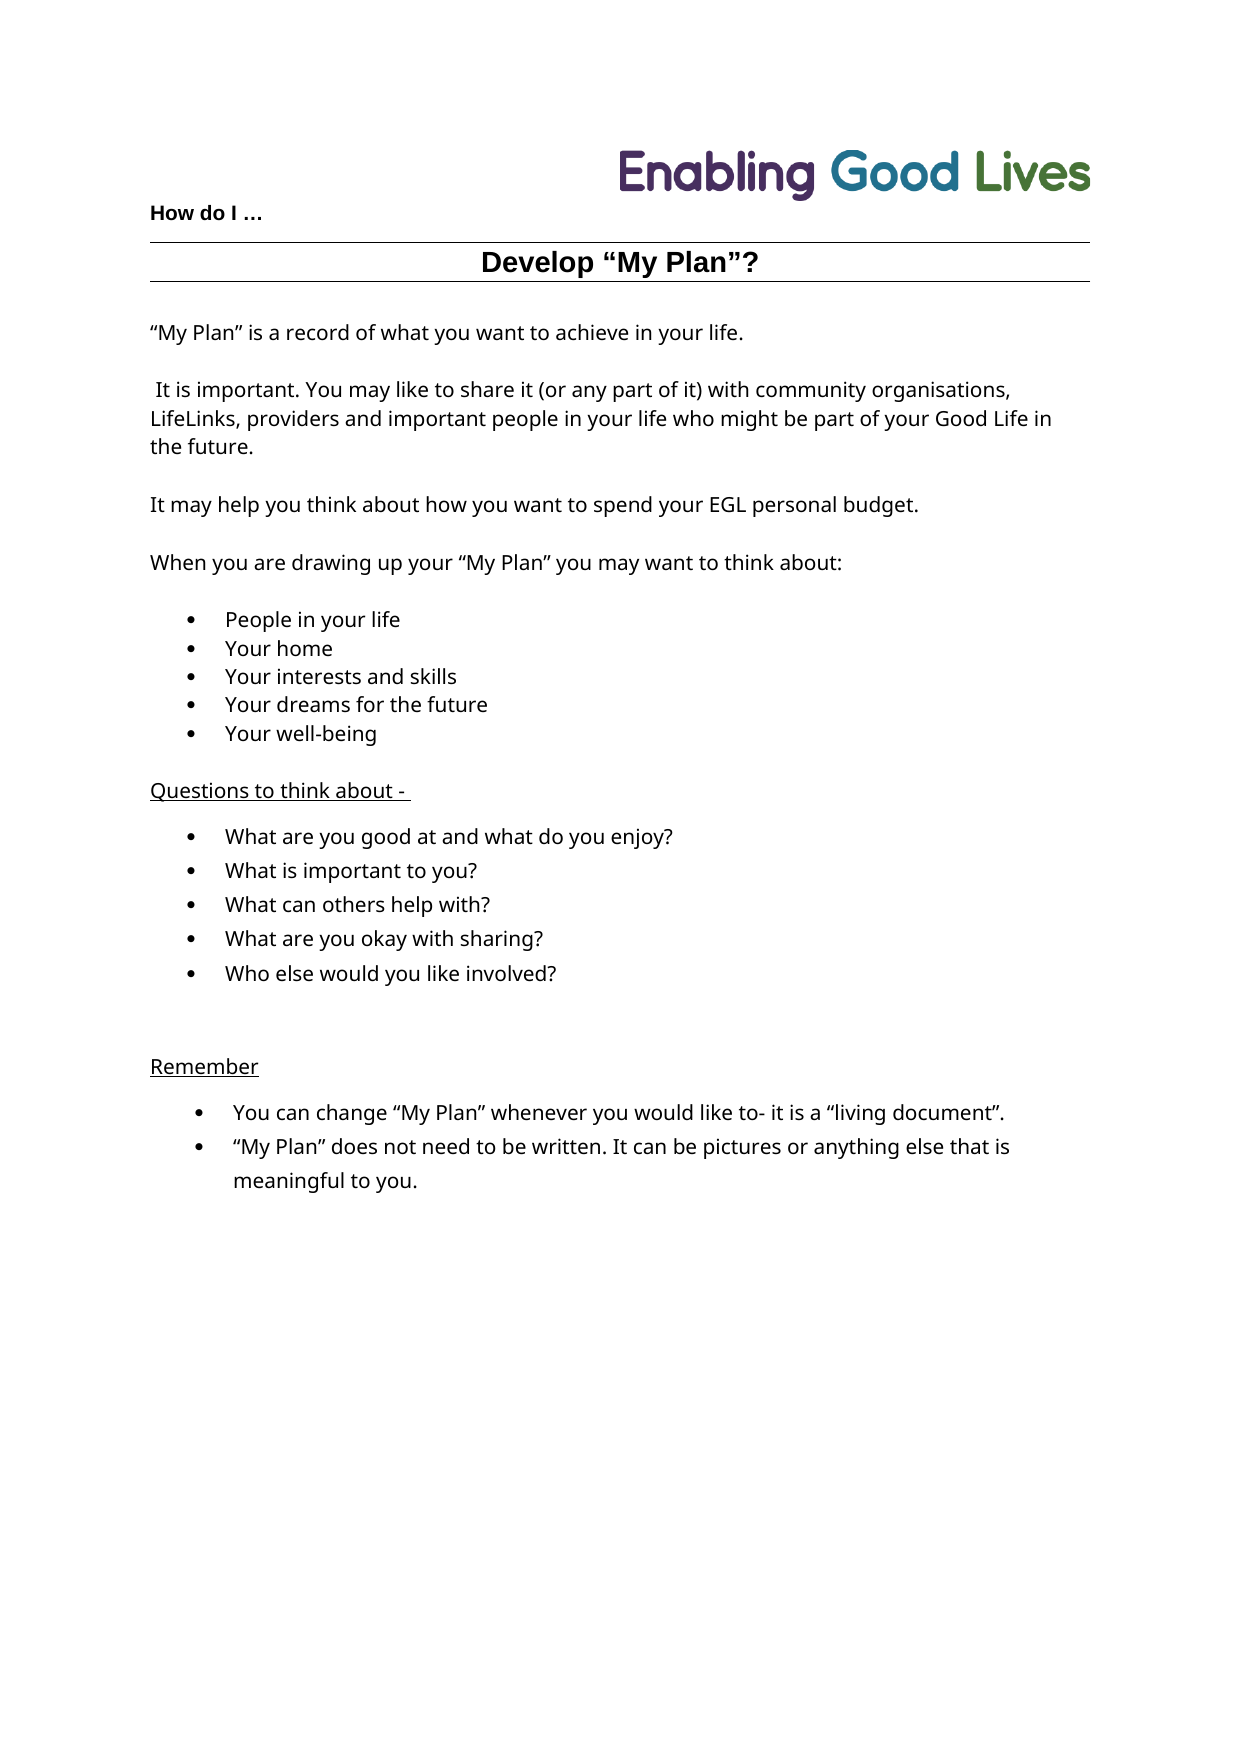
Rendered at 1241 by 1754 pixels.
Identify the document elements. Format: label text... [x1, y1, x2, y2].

list People in your life [187, 605, 1090, 634]
list “My Plan” does not need to be written. It can be pictures or anything else that is meaningful to you. [195, 1132, 1090, 1195]
list Your interests and skills [187, 662, 1090, 691]
list Your home [187, 634, 1090, 662]
list Who else would you like involved? [187, 959, 1090, 987]
text “My Plan” is a record of what you want to achieve in your life. [150, 318, 1090, 346]
list What is important to you? [187, 856, 1090, 885]
list What are you okay with sharing? [187, 924, 1090, 953]
text Questions to think about - [150, 776, 1090, 804]
list Your dreams for the future [187, 691, 1090, 719]
list You can change “My Plan” whenever you would like to- it is a “living document”. [195, 1098, 1090, 1127]
picture [620, 150, 1091, 201]
list Your well-being [187, 719, 1090, 747]
text It may help you think about how you want to spend your EGL personal budget. [150, 490, 1090, 518]
text It is important. You may like to share it (or any part of it) with community organisations, LifeLinks, providers and important people in your life who might be part of your Good Life in the future. [150, 376, 1090, 461]
text When you are drawing up your “My Plan” you may want to think about: [150, 548, 1090, 576]
text Develop “My Plan”? [150, 243, 1090, 281]
list What are you good at and what do you enjoy? [187, 822, 1090, 851]
list What can others help with? [187, 891, 1090, 919]
text How do I … [150, 201, 1090, 225]
text Remember [150, 1052, 1090, 1080]
